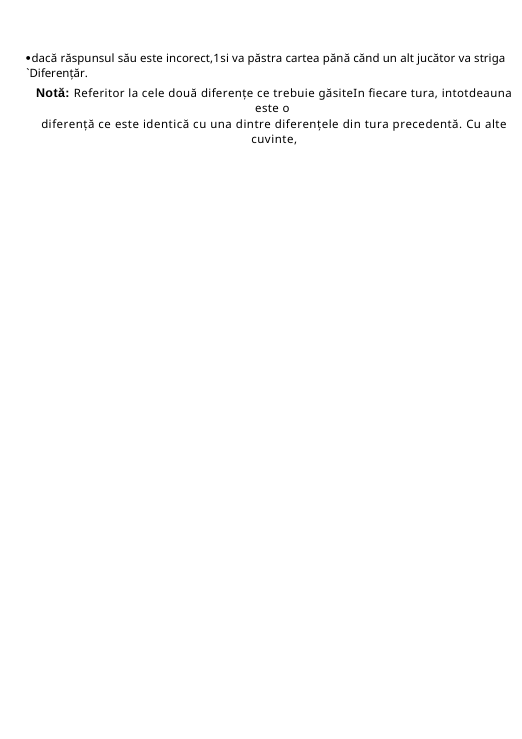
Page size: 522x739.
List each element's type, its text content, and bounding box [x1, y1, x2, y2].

text Notă: Referitor la cele două diferenţe ce trebuie găsiteIn fiecare tura, intotdeauna este o diferenţă ce este identică cu una dintre diferenţele din tura precedentă. Cu alte cuvinte, [26, 85, 522, 147]
list dacă răspunsul său este incorect,1si va păstra cartea pănă cănd un alt jucător va striga `Diferenţăr. [26, 50, 522, 81]
